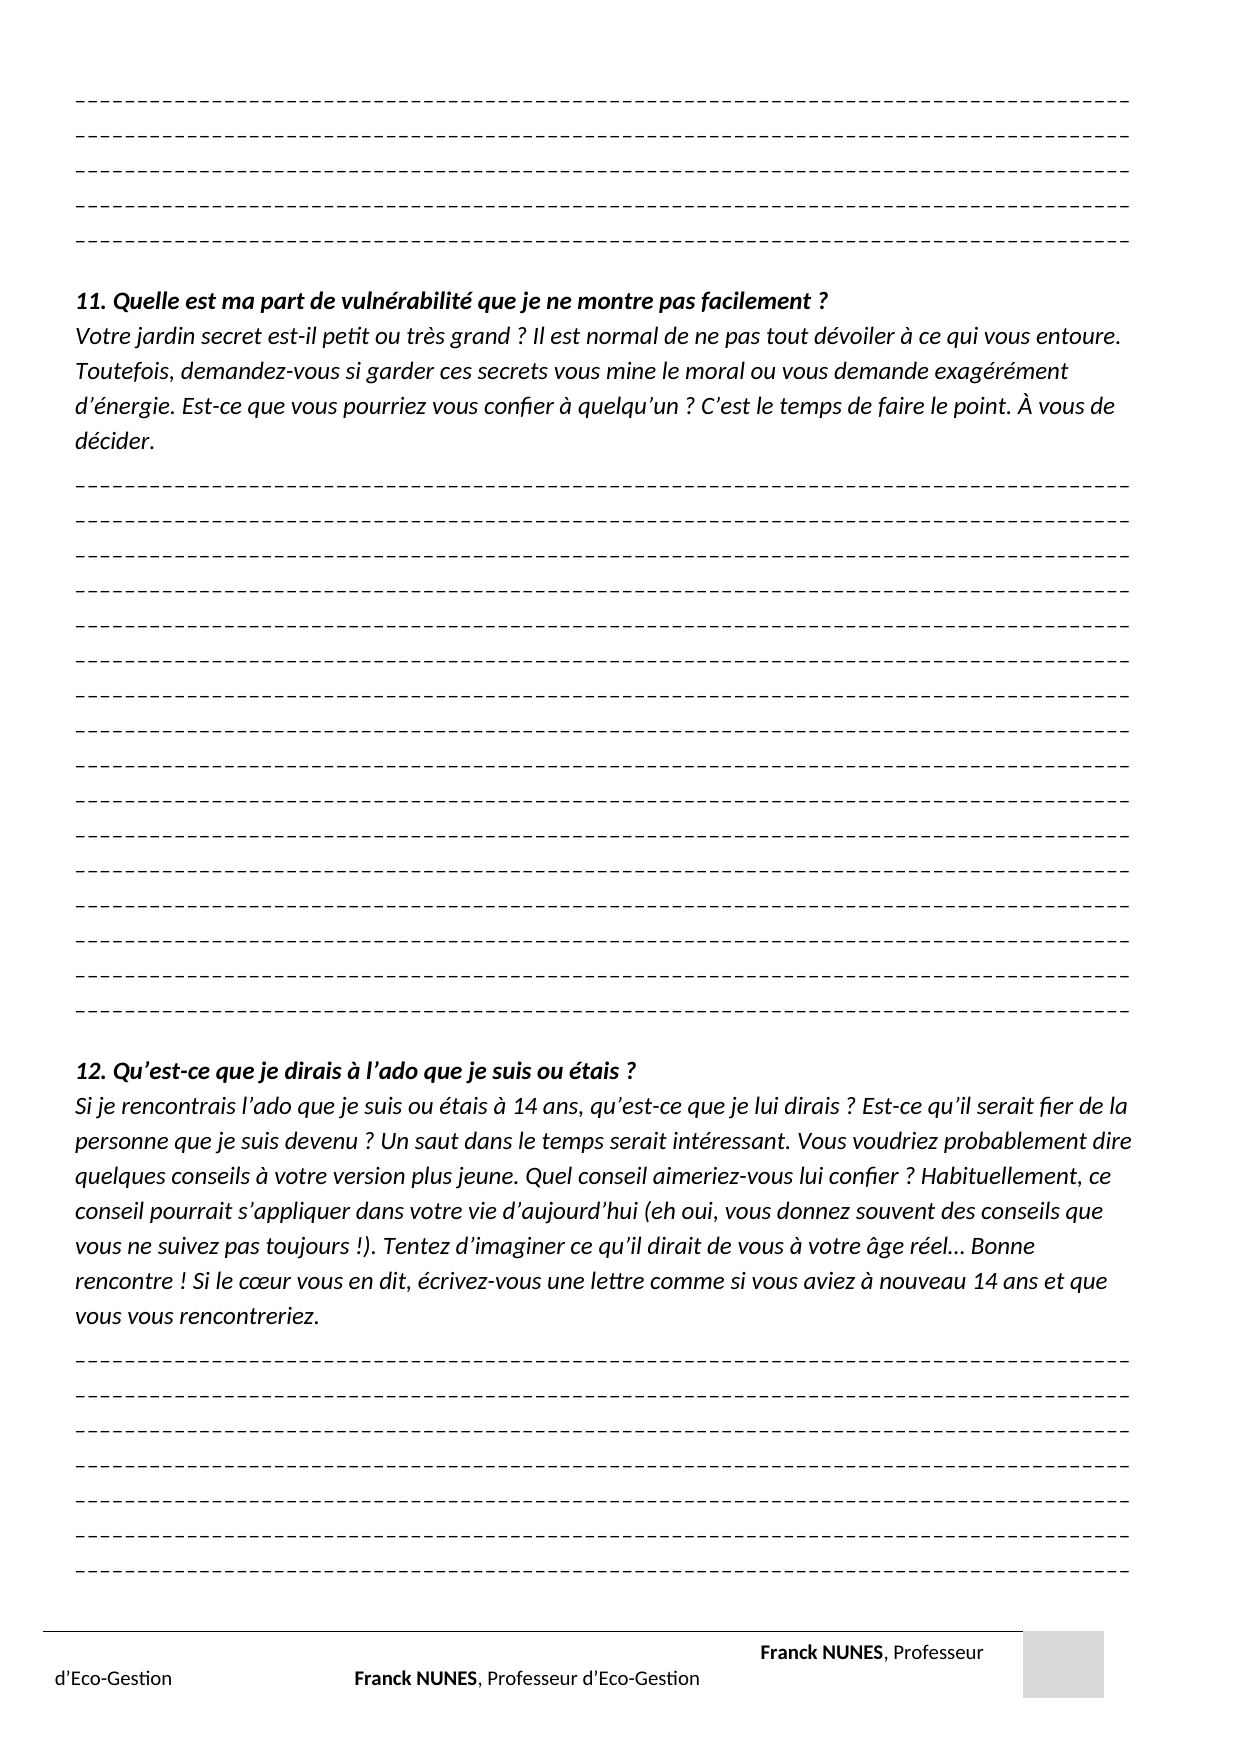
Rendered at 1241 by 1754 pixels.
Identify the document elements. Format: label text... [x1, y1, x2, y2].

text 11. Quelle est ma part de vulnérabilité que je ne montre pas facilement ? [75, 285, 1137, 316]
text 12. Qu’est-ce que je dirais à l’ado que je suis ou étais ? [75, 1055, 1137, 1086]
text _____________________________________________________________________________________ [75, 215, 1137, 246]
text Votre jardin secret est-il petit ou très grand ? Il est normal de ne pas tout dévoiler à ce qui vous entoure. Toutefois, demandez-vous si garder ces secrets vous mine le moral ou vous demande exagérément d’énergie. Est-ce que vous pourriez vous confier à quelqu’un ? C’est le temps de faire le point. À vous de décider. [75, 320, 1137, 456]
text _____________________________________________________________________________________ [75, 1335, 1137, 1366]
text Si je rencontrais l’ado que je suis ou étais à 14 ans, qu’est-ce que je lui dirais ? Est-ce qu’il serait fier de la personne que je suis devenu ? Un saut dans le temps serait intéressant. Vous voudriez probablement dire quelques conseils à votre version plus jeune. Quel conseil aimeriez-vous lui confier ? Habituellement, ce conseil pourrait s’appliquer dans votre vie d’aujourd’hui (eh oui, vous donnez souvent des conseils que vous ne suivez pas toujours !). Tentez d’imaginer ce qu’il dirait de vous à votre âge réel… Bonne rencontre ! Si le cœur vous en dit, écrivez-vous une lettre comme si vous aviez à nouveau 14 ans et que vous vous rencontreriez. [75, 1090, 1137, 1331]
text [75, 75, 1137, 211]
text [75, 1510, 1137, 1576]
